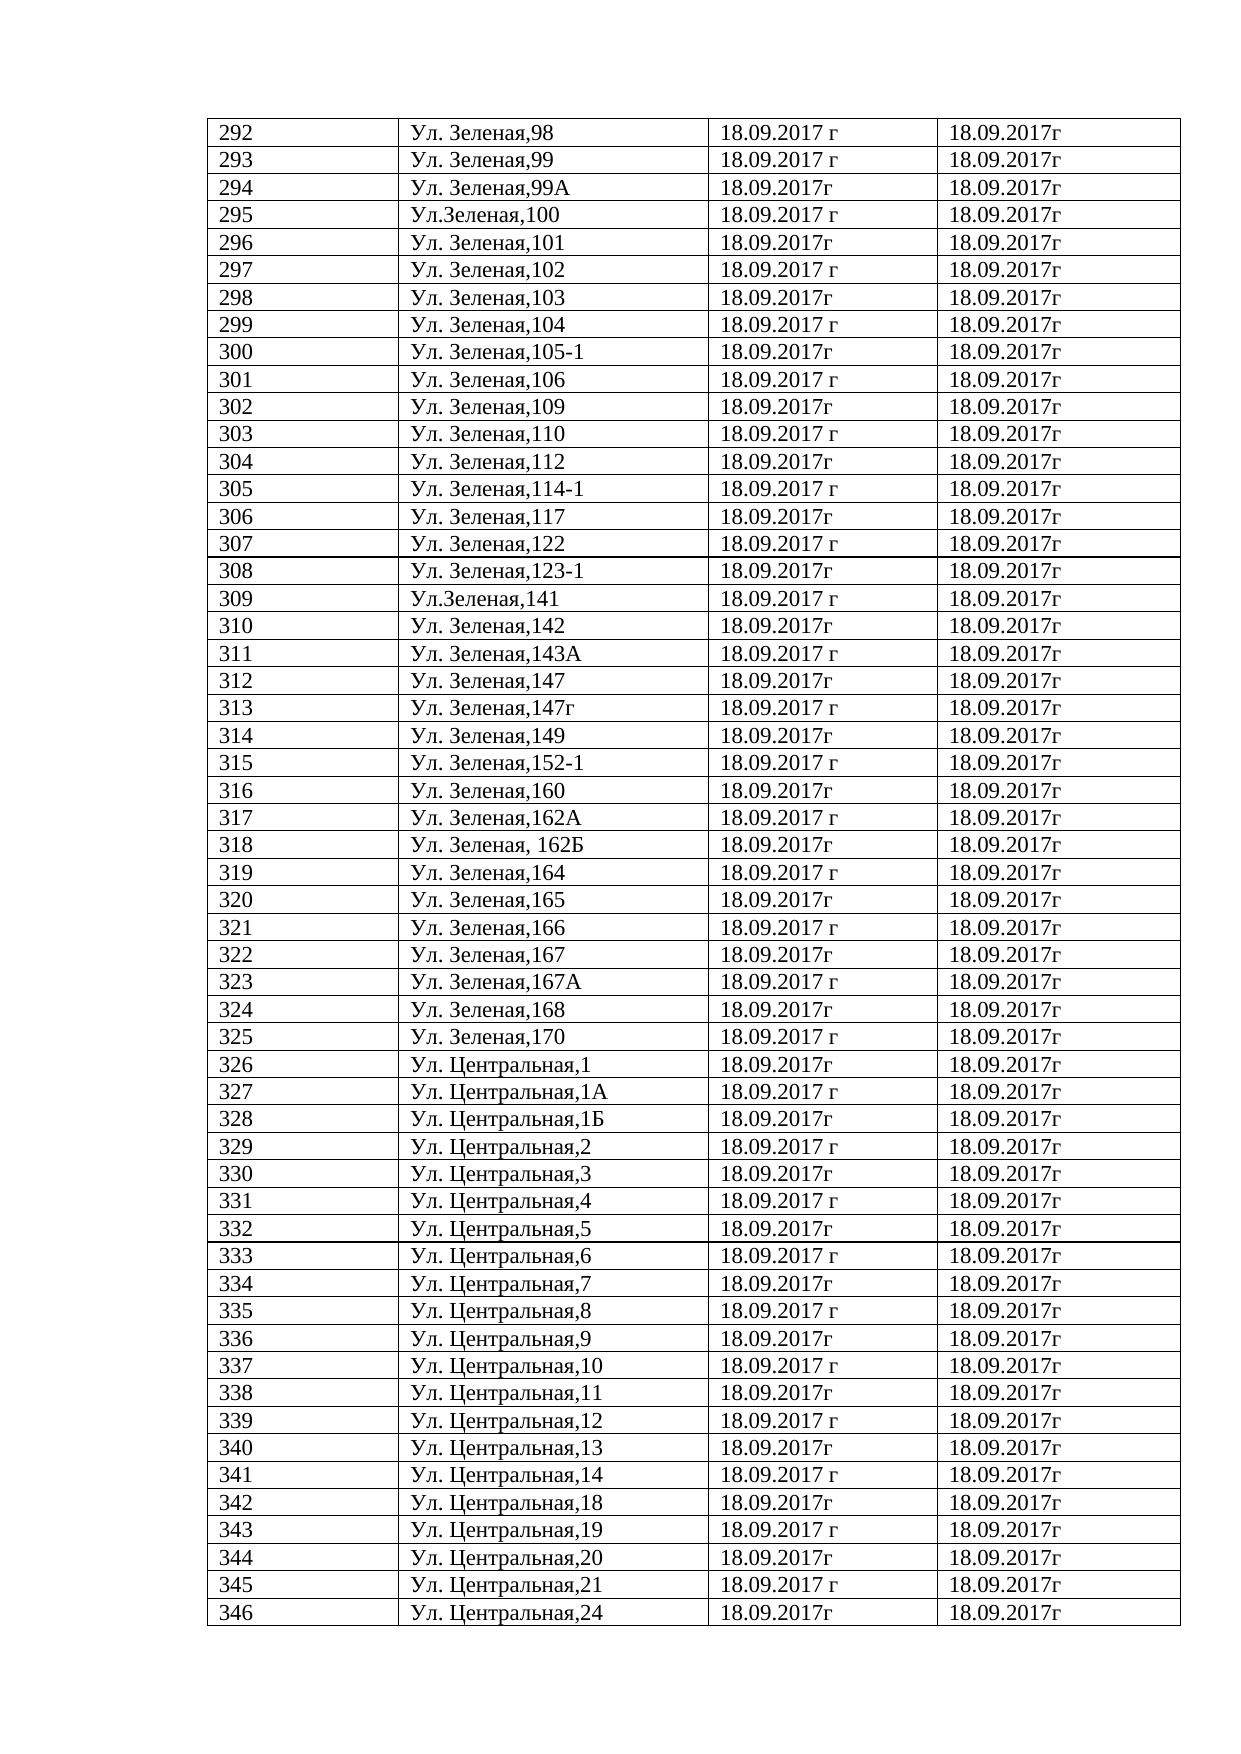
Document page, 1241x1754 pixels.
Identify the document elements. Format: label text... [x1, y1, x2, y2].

table_cell 18.09.2017г [938, 174, 1180, 200]
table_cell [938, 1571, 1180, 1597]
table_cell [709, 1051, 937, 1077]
table_cell 18.09.2017 г [709, 421, 937, 447]
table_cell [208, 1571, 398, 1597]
table_cell 312 [208, 667, 398, 693]
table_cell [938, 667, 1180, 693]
table_cell 18.09.2017г [938, 585, 1180, 611]
table_cell Ул. Зеленая,103 [399, 284, 708, 310]
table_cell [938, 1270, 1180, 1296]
table_cell 309 [208, 585, 398, 611]
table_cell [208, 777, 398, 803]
table_cell 18.09.2017 г [709, 585, 937, 611]
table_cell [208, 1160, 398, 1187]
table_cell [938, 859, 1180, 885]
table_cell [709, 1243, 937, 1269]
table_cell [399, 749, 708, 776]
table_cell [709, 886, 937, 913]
table_cell 295 [208, 201, 398, 228]
table_cell 18.09.2017 г [709, 475, 937, 502]
table_cell 298 [208, 284, 398, 310]
table_cell 307 [208, 530, 398, 556]
table_cell 18.09.2017г [938, 558, 1180, 584]
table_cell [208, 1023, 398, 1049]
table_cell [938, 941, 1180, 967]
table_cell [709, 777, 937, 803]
table_cell 18.09.2017г [938, 256, 1180, 282]
table_cell 18.09.2017г [938, 640, 1180, 666]
table_cell 18.09.2017г [938, 475, 1180, 502]
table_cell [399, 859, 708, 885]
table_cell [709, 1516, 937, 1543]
table_cell 18.09.2017г [938, 530, 1180, 556]
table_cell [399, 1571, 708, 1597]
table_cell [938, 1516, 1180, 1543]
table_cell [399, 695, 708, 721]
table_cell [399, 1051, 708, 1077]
table_cell 311 [208, 640, 398, 666]
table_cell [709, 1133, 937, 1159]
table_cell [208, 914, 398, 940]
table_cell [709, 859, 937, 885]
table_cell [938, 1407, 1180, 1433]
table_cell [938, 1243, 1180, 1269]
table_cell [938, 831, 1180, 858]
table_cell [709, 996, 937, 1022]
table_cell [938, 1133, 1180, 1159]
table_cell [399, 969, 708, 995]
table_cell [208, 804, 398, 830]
table_cell Ул. Зеленая,142 [399, 612, 708, 639]
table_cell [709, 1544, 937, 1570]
table_cell 293 [208, 147, 398, 173]
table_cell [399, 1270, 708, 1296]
table_cell 18.09.2017г [938, 421, 1180, 447]
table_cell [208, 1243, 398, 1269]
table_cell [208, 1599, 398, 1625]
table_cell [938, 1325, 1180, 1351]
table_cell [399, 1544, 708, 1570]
table_cell 18.09.2017 г [709, 256, 937, 282]
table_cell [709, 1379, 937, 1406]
table_cell 303 [208, 421, 398, 447]
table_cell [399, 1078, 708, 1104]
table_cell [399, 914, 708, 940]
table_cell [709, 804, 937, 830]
table_cell Ул. Зеленая,147 [399, 667, 708, 693]
table_cell Ул. Зеленая,99 [399, 147, 708, 173]
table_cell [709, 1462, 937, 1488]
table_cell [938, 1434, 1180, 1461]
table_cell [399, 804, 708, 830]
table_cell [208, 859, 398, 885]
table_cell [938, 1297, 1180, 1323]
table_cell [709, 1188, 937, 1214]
table_cell Ул. Зеленая,122 [399, 530, 708, 556]
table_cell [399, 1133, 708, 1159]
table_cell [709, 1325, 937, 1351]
table_cell 18.09.2017г [938, 201, 1180, 228]
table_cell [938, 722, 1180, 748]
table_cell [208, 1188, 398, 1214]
table_cell Ул. Зеленая,112 [399, 448, 708, 474]
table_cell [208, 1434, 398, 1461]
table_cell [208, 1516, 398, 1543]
table_cell Ул.Зеленая,141 [399, 585, 708, 611]
table_cell Ул. Зеленая,117 [399, 503, 708, 529]
table_cell Ул. Зеленая,106 [399, 366, 708, 392]
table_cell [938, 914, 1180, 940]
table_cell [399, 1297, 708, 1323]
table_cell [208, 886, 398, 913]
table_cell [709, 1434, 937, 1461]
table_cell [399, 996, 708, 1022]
table_cell Ул.Зеленая,100 [399, 201, 708, 228]
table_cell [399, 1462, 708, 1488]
table_cell 18.09.2017г [709, 284, 937, 310]
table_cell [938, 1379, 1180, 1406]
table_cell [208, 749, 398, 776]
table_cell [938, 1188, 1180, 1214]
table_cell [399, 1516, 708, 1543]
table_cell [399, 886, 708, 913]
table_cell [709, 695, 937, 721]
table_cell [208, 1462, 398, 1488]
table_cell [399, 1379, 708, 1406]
table_cell Ул. Зеленая,123-1 [399, 558, 708, 584]
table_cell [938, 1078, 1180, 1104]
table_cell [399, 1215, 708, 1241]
table_cell Ул. Зеленая,143А [399, 640, 708, 666]
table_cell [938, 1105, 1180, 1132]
table_cell 18.09.2017г [938, 503, 1180, 529]
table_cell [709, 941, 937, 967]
table_cell 18.09.2017г [938, 147, 1180, 173]
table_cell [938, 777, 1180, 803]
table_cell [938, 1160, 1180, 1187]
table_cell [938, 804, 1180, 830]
table_cell 18.09.2017 г [709, 201, 937, 228]
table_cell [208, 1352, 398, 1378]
table_cell Ул. Зеленая,104 [399, 311, 708, 337]
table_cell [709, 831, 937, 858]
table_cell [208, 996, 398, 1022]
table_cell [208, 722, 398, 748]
table_cell 18.09.2017 г [709, 530, 937, 556]
table_cell 18.09.2017г [938, 366, 1180, 392]
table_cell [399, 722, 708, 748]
table_cell 18.09.2017г [709, 393, 937, 419]
table_cell 18.09.2017г [938, 393, 1180, 419]
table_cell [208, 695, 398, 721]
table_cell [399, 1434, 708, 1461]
table_cell 308 [208, 558, 398, 584]
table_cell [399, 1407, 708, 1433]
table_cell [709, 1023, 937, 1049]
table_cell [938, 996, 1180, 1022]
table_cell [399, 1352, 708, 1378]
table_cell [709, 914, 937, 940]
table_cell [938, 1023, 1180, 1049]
table_cell 18.09.2017г [938, 229, 1180, 255]
table_cell Ул. Зеленая,110 [399, 421, 708, 447]
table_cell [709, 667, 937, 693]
table_cell 18.09.2017г [709, 448, 937, 474]
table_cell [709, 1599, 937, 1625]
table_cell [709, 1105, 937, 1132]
table_cell 310 [208, 612, 398, 639]
table_cell 300 [208, 338, 398, 365]
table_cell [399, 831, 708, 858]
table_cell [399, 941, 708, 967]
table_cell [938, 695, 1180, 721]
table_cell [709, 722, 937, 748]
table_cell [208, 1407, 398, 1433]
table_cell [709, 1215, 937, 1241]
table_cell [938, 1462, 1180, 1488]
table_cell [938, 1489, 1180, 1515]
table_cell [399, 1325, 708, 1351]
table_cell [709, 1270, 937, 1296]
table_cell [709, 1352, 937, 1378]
table_cell 18.09.2017г [709, 503, 937, 529]
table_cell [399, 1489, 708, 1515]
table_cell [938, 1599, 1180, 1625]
table_cell 305 [208, 475, 398, 502]
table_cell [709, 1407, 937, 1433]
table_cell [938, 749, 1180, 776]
table_cell 292 [208, 119, 398, 146]
table_cell Ул. Зеленая,102 [399, 256, 708, 282]
table_cell Ул. Зеленая,98 [399, 119, 708, 146]
table_cell 18.09.2017г [938, 612, 1180, 639]
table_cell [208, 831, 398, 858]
table_cell 306 [208, 503, 398, 529]
table_cell 18.09.2017г [709, 558, 937, 584]
table_cell 18.09.2017г [709, 612, 937, 639]
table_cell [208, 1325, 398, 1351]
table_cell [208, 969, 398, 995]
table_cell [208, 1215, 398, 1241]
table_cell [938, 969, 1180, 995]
table_cell 294 [208, 174, 398, 200]
table_cell 297 [208, 256, 398, 282]
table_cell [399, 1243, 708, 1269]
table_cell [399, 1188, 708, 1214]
table_cell 18.09.2017г [709, 174, 937, 200]
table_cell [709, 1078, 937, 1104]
table_cell Ул. Зеленая,109 [399, 393, 708, 419]
table_cell Ул. Зеленая,114-1 [399, 475, 708, 502]
table_cell Ул. Зеленая,101 [399, 229, 708, 255]
table_cell 296 [208, 229, 398, 255]
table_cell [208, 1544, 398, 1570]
table_cell 299 [208, 311, 398, 337]
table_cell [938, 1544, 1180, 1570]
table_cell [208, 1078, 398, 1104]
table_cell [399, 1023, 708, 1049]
table_cell 18.09.2017г [938, 284, 1180, 310]
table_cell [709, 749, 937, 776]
table_cell 302 [208, 393, 398, 419]
table_cell 18.09.2017г [938, 311, 1180, 337]
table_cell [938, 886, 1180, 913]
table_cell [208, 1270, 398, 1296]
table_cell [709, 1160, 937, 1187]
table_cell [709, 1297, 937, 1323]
table_cell 18.09.2017г [938, 338, 1180, 365]
table_cell 18.09.2017 г [709, 640, 937, 666]
table_cell 18.09.2017 г [709, 311, 937, 337]
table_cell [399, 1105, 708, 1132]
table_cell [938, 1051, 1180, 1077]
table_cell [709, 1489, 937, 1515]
table_cell Ул. Зеленая,105-1 [399, 338, 708, 365]
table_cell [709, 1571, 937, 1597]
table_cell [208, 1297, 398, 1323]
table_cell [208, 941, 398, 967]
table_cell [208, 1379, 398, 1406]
table_cell Ул. Зеленая,99А [399, 174, 708, 200]
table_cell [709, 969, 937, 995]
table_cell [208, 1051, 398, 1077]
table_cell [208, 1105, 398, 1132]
table_cell 18.09.2017г [938, 448, 1180, 474]
table_cell 304 [208, 448, 398, 474]
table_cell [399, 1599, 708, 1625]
table_cell 18.09.2017г [709, 338, 937, 365]
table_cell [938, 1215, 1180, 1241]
table_cell 18.09.2017г [938, 119, 1180, 146]
table_cell 18.09.2017 г [709, 119, 937, 146]
table_cell 18.09.2017 г [709, 147, 937, 173]
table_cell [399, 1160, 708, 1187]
table_cell 18.09.2017г [709, 229, 937, 255]
table_cell 18.09.2017 г [709, 366, 937, 392]
table_cell 301 [208, 366, 398, 392]
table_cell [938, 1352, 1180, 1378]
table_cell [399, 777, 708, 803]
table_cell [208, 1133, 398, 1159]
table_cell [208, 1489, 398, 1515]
